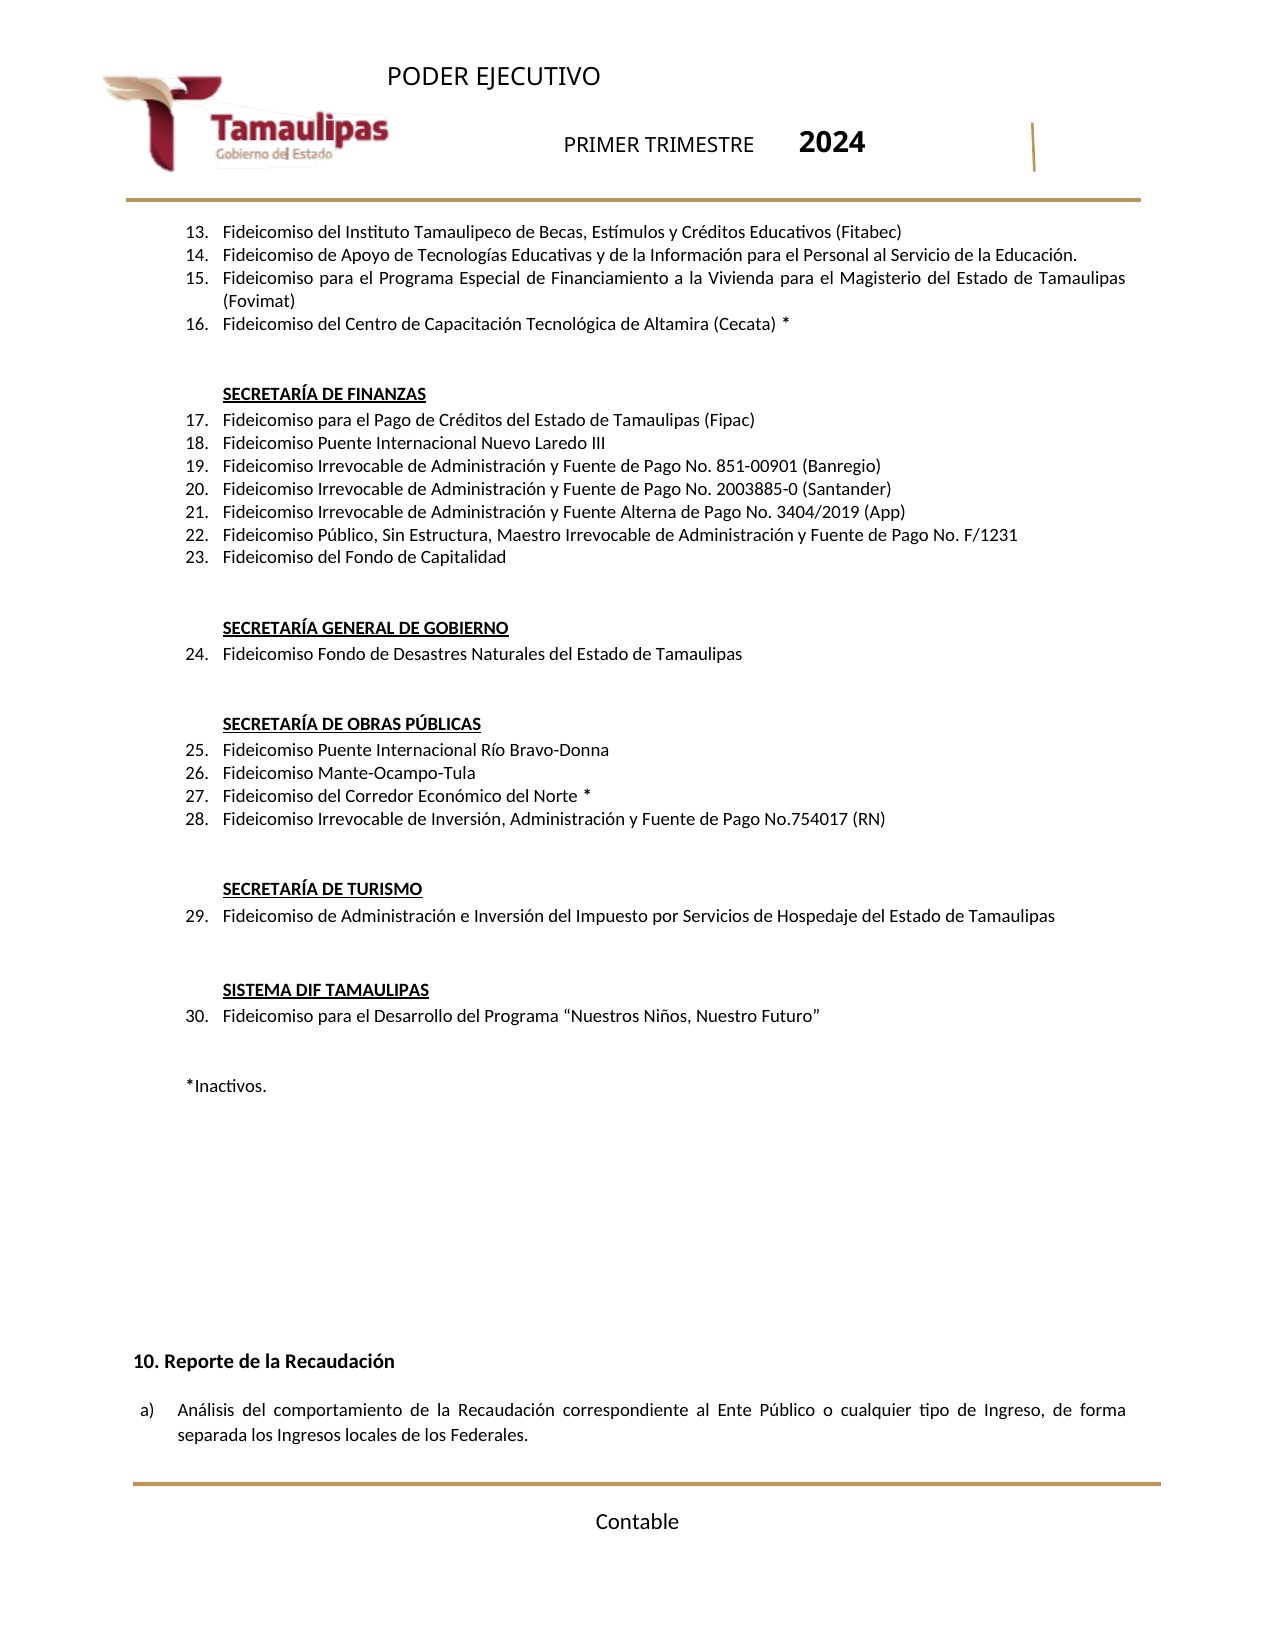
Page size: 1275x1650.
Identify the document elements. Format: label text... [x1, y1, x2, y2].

list Análisis del comportamiento de la Recaudación correspondiente al Ente Público o cualquier tipo de Ingreso, de forma separada los Ingresos locales de los Federales. [140, 1396, 1127, 1446]
list SECRETARÍA GENERAL DE GOBIERNO [223, 616, 1127, 639]
list Fideicomiso para el Desarrollo del Programa “Nuestros Niños, Nuestro Futuro” [185, 1004, 1127, 1027]
list Fideicomiso Irrevocable de Administración y Fuente de Pago No. 2003885-0 (Santander) [185, 477, 1127, 500]
list Fideicomiso del Centro de Capacitación Tecnológica de Altamira (Cecata) * [185, 312, 1127, 335]
list Fideicomiso de Apoyo de Tecnologías Educativas y de la Información para el Personal al Servicio de la Educación. [185, 243, 1127, 266]
list Fideicomiso Público, Sin Estructura, Maestro Irrevocable de Administración y Fuente de Pago No. F/1231 [185, 523, 1127, 546]
list SECRETARÍA DE TURISMO [223, 877, 1127, 900]
list SECRETARÍA DE OBRAS PÚBLICAS [223, 712, 1127, 735]
list Fideicomiso Fondo de Desastres Naturales del Estado de Tamaulipas [185, 642, 1127, 665]
list Fideicomiso Irrevocable de Administración y Fuente de Pago No. 851-00901 (Banregio) [185, 454, 1127, 477]
list Fideicomiso Mante-Ocampo-Tula [185, 762, 1127, 784]
list Fideicomiso del Fondo de Capitalidad [185, 546, 1127, 569]
list Fideicomiso Puente Internacional Nuevo Laredo III [185, 431, 1127, 454]
list 10. Reporte de la Recaudación [133, 1351, 1127, 1373]
picture [391, 69, 398, 76]
list Fideicomiso del Instituto Tamaulipeco de Becas, Estímulos y Créditos Educativos (Fitabec) [185, 220, 1127, 243]
list Fideicomiso Irrevocable de Administración y Fuente Alterna de Pago No. 3404/2019 (App) [185, 500, 1127, 523]
list Fideicomiso para el Pago de Créditos del Estado de Tamaulipas (Fipac) [185, 408, 1127, 431]
list Fideicomiso Irrevocable de Inversión, Administración y Fuente de Pago No.754017 (RN) [185, 807, 1127, 830]
list Fideicomiso del Corredor Económico del Norte * [185, 784, 1127, 807]
list SECRETARÍA DE FINANZAS [223, 382, 1127, 405]
picture [92, 69, 401, 174]
text *Inactivos. [185, 1074, 1127, 1097]
list Fideicomiso de Administración e Inversión del Impuesto por Servicios de Hospedaje del Estado de Tamaulipas [185, 904, 1127, 927]
list Fideicomiso para el Programa Especial de Financiamiento a la Vivienda para el Magisterio del Estado de Tamaulipas (Fovimat) [185, 266, 1127, 312]
list Fideicomiso Puente Internacional Río Bravo-Donna [185, 739, 1127, 762]
list SISTEMA DIF TAMAULIPAS [223, 978, 1127, 1001]
